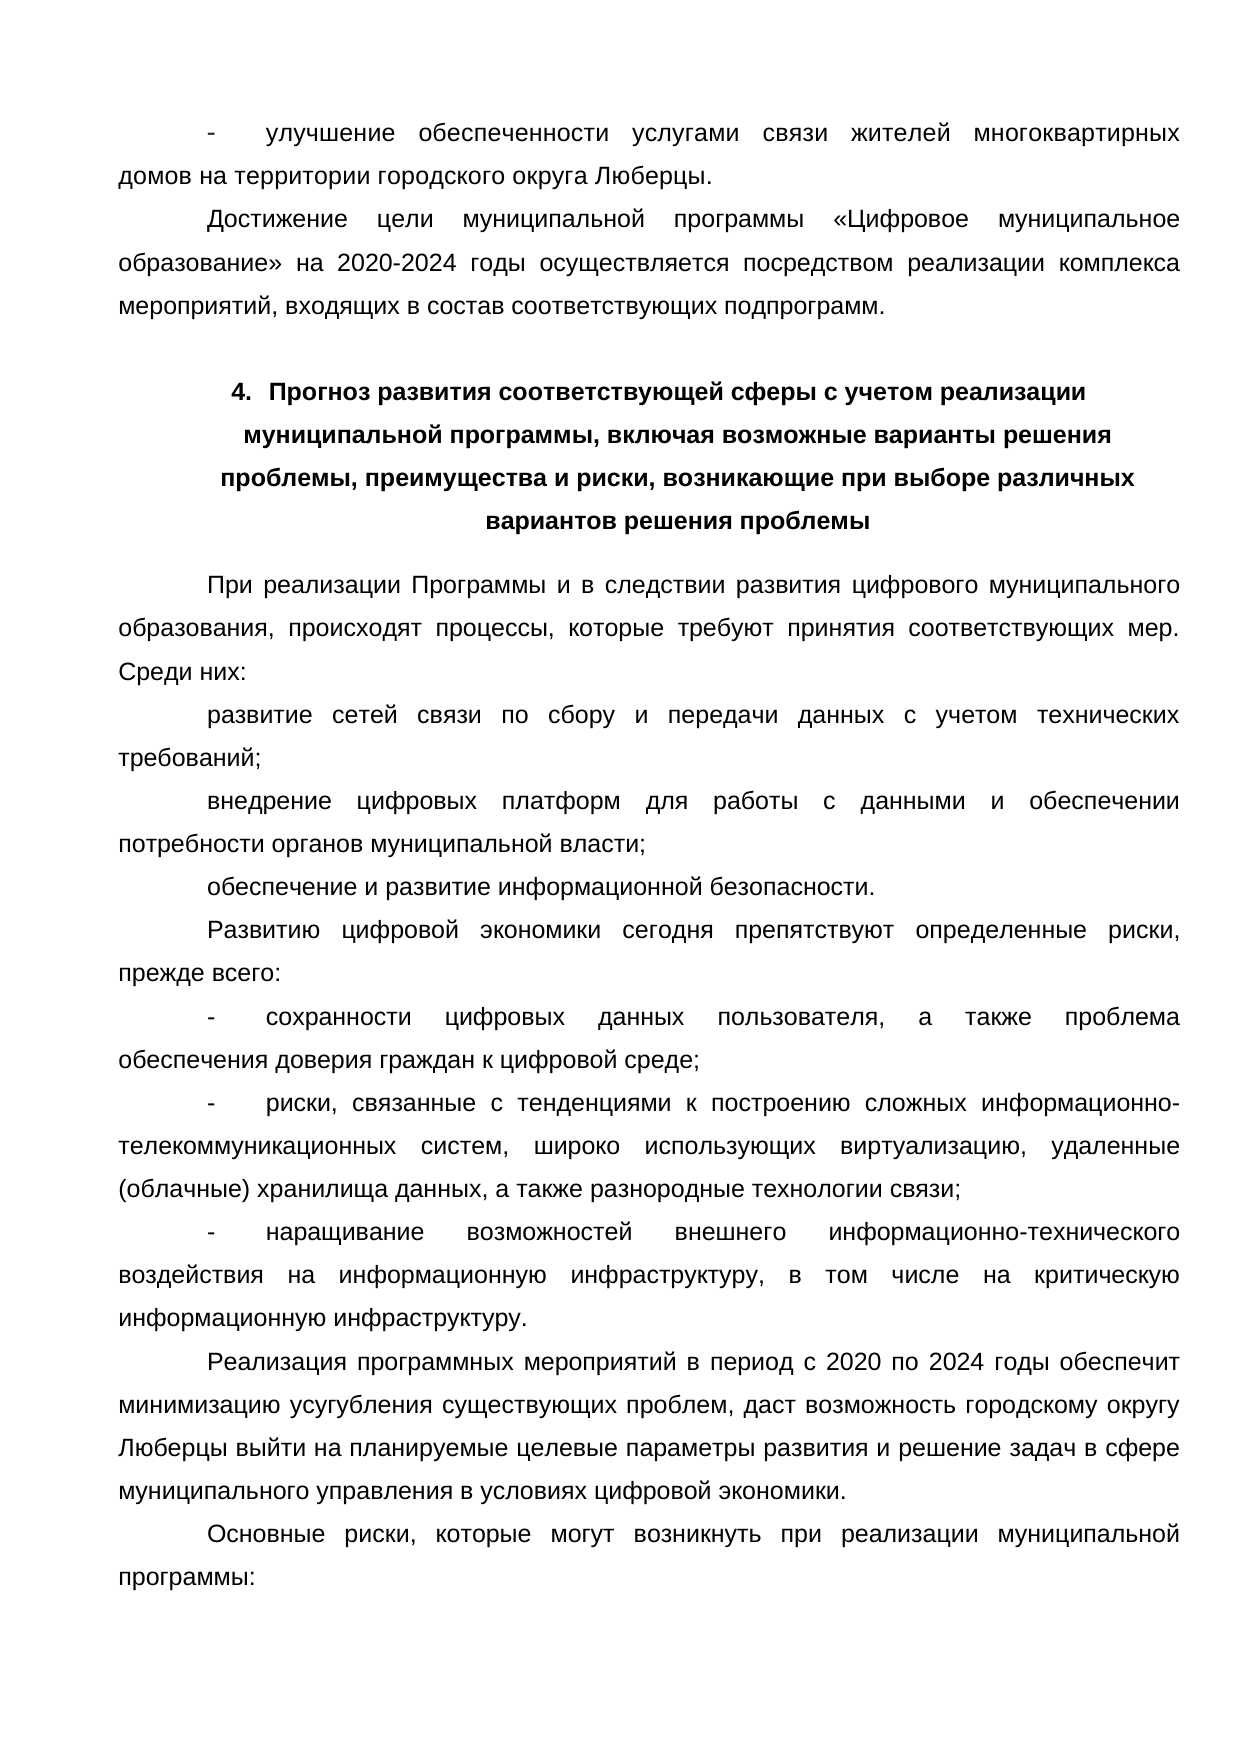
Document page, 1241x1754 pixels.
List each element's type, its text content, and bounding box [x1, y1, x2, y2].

text развитие сетей связи по сбору и передачи данных с учетом технических требований; [118, 700, 1181, 772]
text обеспечение и развитие информационной безопасности. [118, 872, 1181, 901]
text - наращивание возможностей внешнего информационно-технического воздействия на информационную инфраструктуру, в том числе на критическую информационную инфраструктуру. [118, 1217, 1181, 1332]
text Основные риски, которые могут возникнуть при реализации муниципальной программы: [118, 1519, 1181, 1591]
list улучшение обеспеченности услугами связи жителей многоквартирных домов на территории городского округа Люберцы. [118, 118, 1181, 190]
text Развитию цифровой экономики сегодня препятствуют определенные риски, прежде всего: [118, 915, 1181, 987]
text Реализация программных мероприятий в период с 2020 по 2024 годы обеспечит минимизацию усугубления существующих проблем, даст возможность городскому округу Люберцы выйти на планируемые целевые параметры развития и решение задач в сфере муниципального управления в условиях цифровой экономики. [118, 1347, 1181, 1505]
text При реализации Программы и в следствии развития цифрового муниципального образования, происходят процессы, которые требуют принятия соответствующих мер. Среди них: [118, 570, 1181, 685]
text - сохранности цифровых данных пользователя, а также проблема обеспечения доверия граждан к цифровой среде; [118, 1002, 1181, 1073]
text Достижение цели муниципальной программы «Цифровое муниципальное образование» на 2020-2024 годы осуществляется посредством реализации комплекса мероприятий, входящих в состав соответствующих подпрограмм. [118, 204, 1181, 319]
text внедрение цифровых платформ для работы с данными и обеспечении потребности органов муниципальной власти; [118, 786, 1181, 858]
text - риски, связанные с тенденциями к построению сложных информационно-телекоммуникационных систем, широко использующих виртуализацию, удаленные (облачные) хранилища данных, а также разнородные технологии связи; [118, 1088, 1181, 1203]
list Прогноз развития соответствующей сферы с учетом реализации муниципальной программы, включая возможные варианты решения проблемы, преимущества и риски, возникающие при выборе различных вариантов решения проблемы [137, 377, 1181, 535]
